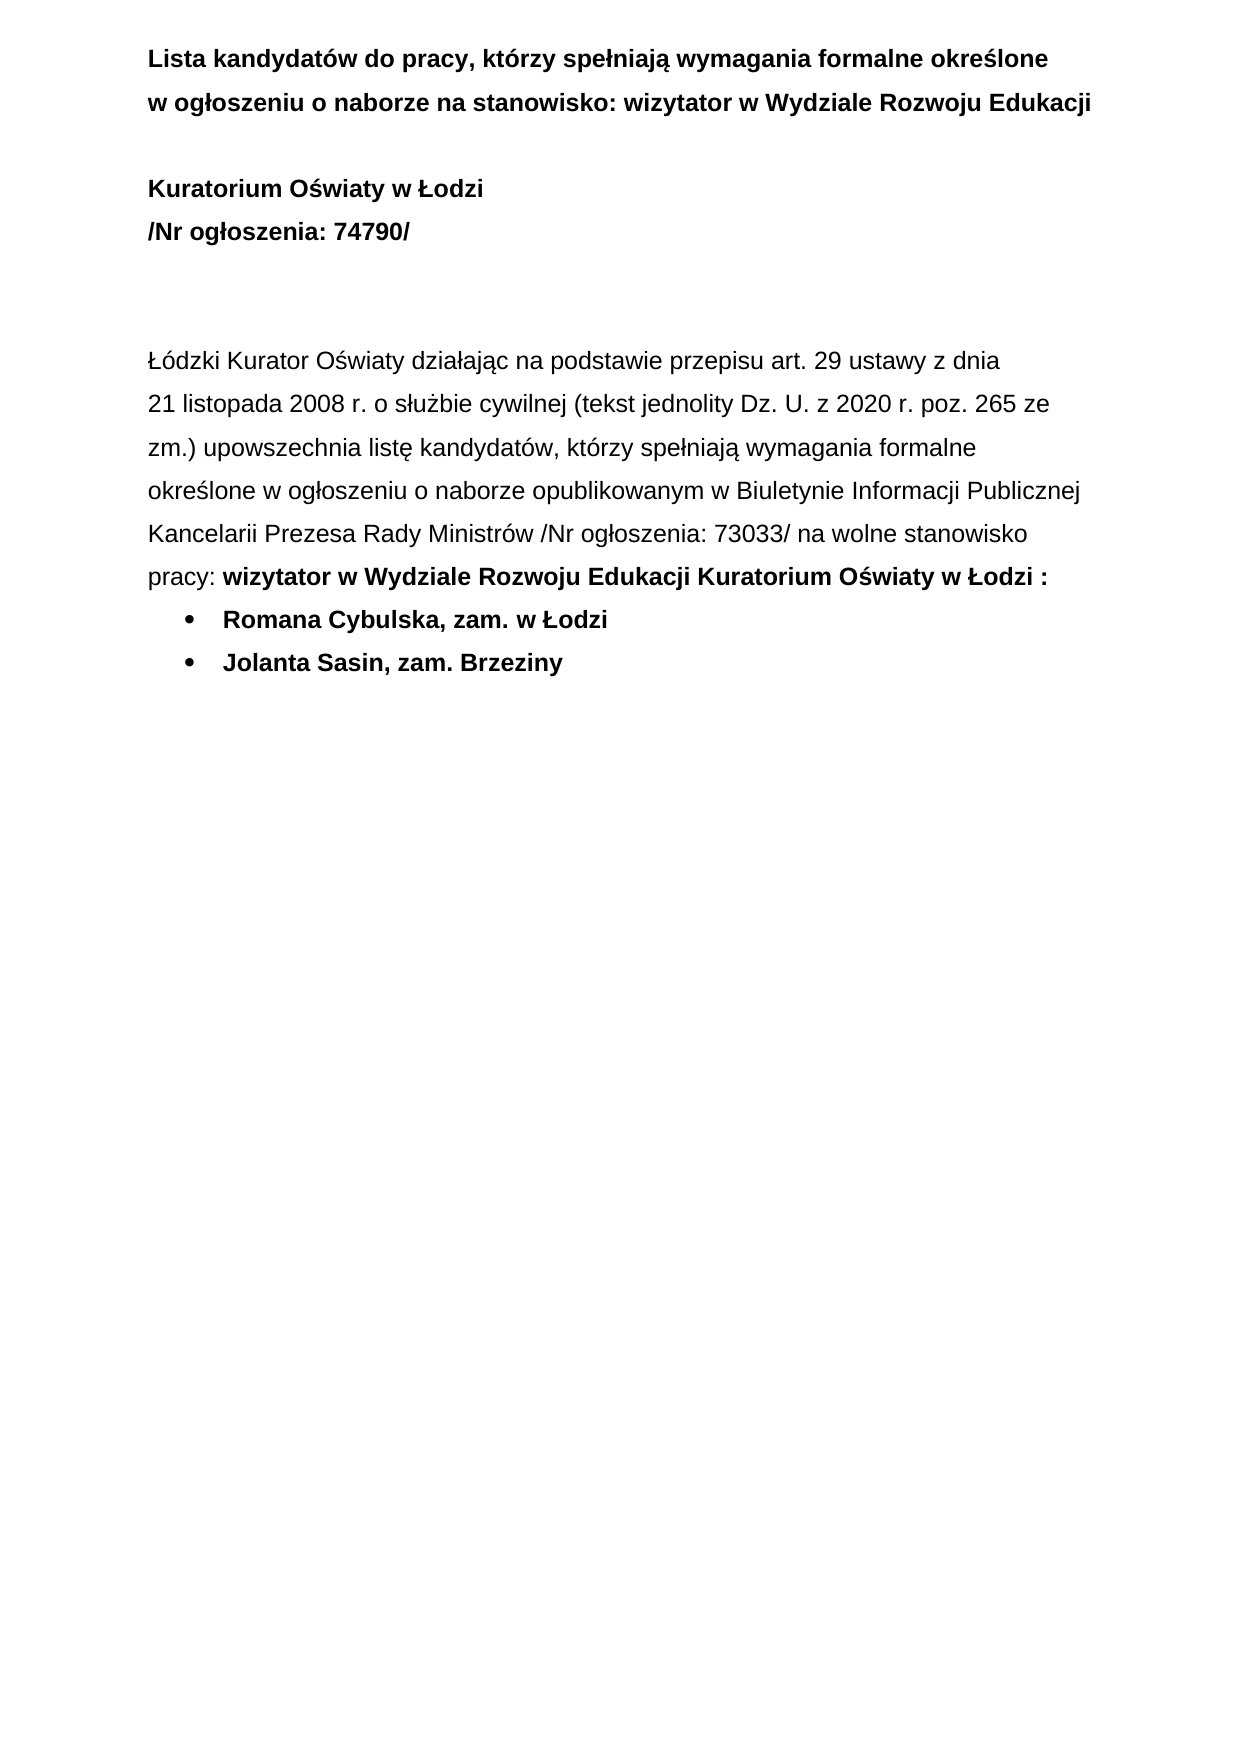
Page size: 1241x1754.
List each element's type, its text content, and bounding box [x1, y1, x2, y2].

text Lista kandydatów do pracy, którzy spełniają wymagania formalne określone w ogłoszeniu o naborze na stanowisko: wizytator w Wydziale Rozwoju Edukacji Kuratorium Oświaty w Łodzi [148, 44, 1093, 202]
text /Nr ogłoszenia: 74790/ [148, 217, 1093, 246]
list Romana Cybulska, zam. w Łodzi [185, 605, 1093, 634]
text Łódzki Kurator Oświaty działając na podstawie przepisu art. 29 ustawy z dnia 21 listopada 2008 r. o służbie cywilnej (tekst jednolity Dz. U. z 2020 r. poz. 265 ze zm.) upowszechnia listę kandydatów, którzy spełniają wymagania formalne określone w ogłoszeniu o naborze opublikowanym w Biuletynie Informacji Publicznej Kancelarii Prezesa Rady Ministrów /Nr ogłoszenia: 73033/ na wolne stanowisko pracy: wizytator w Wydziale Rozwoju Edukacji Kuratorium Oświaty w Łodzi : [148, 346, 1093, 591]
list Jolanta Sasin, zam. Brzeziny [185, 648, 1093, 677]
